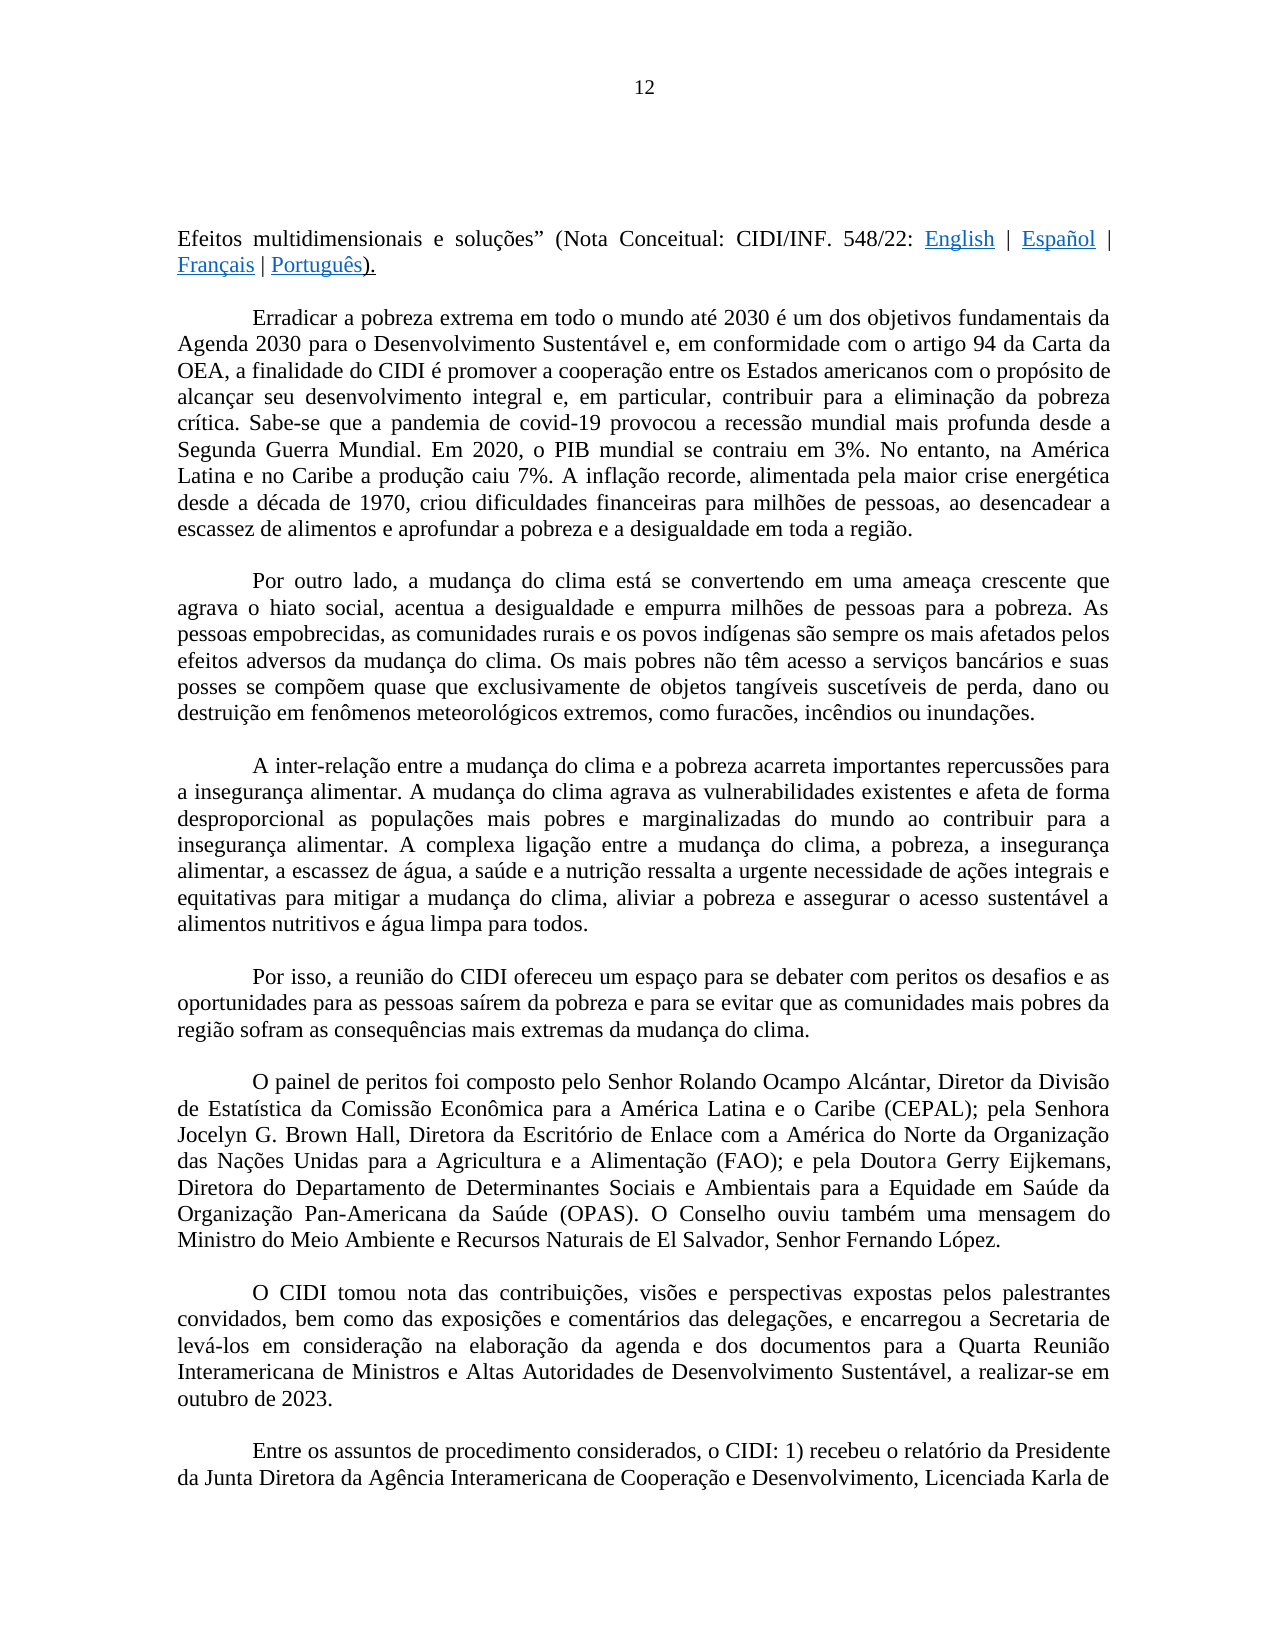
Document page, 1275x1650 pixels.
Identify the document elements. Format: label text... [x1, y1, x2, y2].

text Por outro lado, a mudança do clima está se convertendo em uma ameaça crescente que agrava o hiato social, acentua a desigualdade e empurra milhões de pessoas para a pobreza. As pessoas empobrecidas, as comunidades rurais e os povos indígenas são sempre os mais afetados pelos efeitos adversos da mudança do clima. Os mais pobres não têm acesso a serviços bancários e suas posses se compõem quase que exclusivamente de objetos tangíveis suscetíveis de perda, dano ou destruição em fenômenos meteorológicos extremos, como furacões, incêndios ou inundações. [177, 568, 1111, 726]
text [177, 225, 1111, 278]
text Por isso, a reunião do CIDI ofereceu um espaço para se debater com peritos os desafios e as oportunidades para as pessoas saírem da pobreza e para se evitar que as comunidades mais pobres da região sofram as consequências mais extremas da mudança do clima. [177, 963, 1111, 1042]
text Erradicar a pobreza extrema em todo o mundo até 2030 é um dos objetivos fundamentais da Agenda 2030 para o Desenvolvimento Sustentável e, em conformidade com o artigo 94 da Carta da OEA, a finalidade do CIDI é promover a cooperação entre os Estados americanos com o propósito de alcançar seu desenvolvimento integral e, em particular, contribuir para a eliminação da pobreza crítica. Sabe-se que a pandemia de covid-19 provocou a recessão mundial mais profunda desde a Segunda Guerra Mundial. Em 2020, o PIB mundial se contraiu em 3%. No entanto, na América Latina e no Caribe a produção caiu 7%. A inflação recorde, alimentada pela maior crise energética desde a década de 1970, criou dificuldades financeiras para milhões de pessoas, ao desencadear a escassez de alimentos e aprofundar a pobreza e a desigualdade em toda a região. [177, 304, 1111, 541]
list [177, 1437, 1111, 1490]
text O painel de peritos foi composto pelo Senhor Rolando Ocampo Alcántar, Diretor da Divisão de Estatística da Comissão Econômica para a América Latina e o Caribe (CEPAL); pela Senhora Jocelyn G. Brown Hall, Diretora da Escritório de Enlace com a América do Norte da Organização das Nações Unidas para a Agricultura e a Alimentação (FAO); e pela Doutora Gerry Eijkemans, Diretora do Departamento de Determinantes Sociais e Ambientais para a Equidade em Saúde da Organização Pan-Americana da Saúde (OPAS). O Conselho ouviu também uma mensagem do Ministro do Meio Ambiente e Recursos Naturais de El Salvador, Senhor Fernando López. [177, 1068, 1111, 1253]
text O CIDI tomou nota das contribuições, visões e perspectivas expostas pelos palestrantes convidados, bem como das exposições e comentários das delegações, e encarregou a Secretaria de levá-los em consideração na elaboração da agenda e dos documentos para a Quarta Reunião Interamericana de Ministros e Altas Autoridades de Desenvolvimento Sustentável, a realizar-se em outubro de 2023. [177, 1279, 1111, 1411]
text A inter-relação entre a mudança do clima e a pobreza acarreta importantes repercussões para a insegurança alimentar. A mudança do clima agrava as vulnerabilidades existentes e afeta de forma desproporcional as populações mais pobres e marginalizadas do mundo ao contribuir para a insegurança alimentar. A complexa ligação entre a mudança do clima, a pobreza, a insegurança alimentar, a escassez de água, a saúde e a nutrição ressalta a urgente necessidade de ações integrais e equitativas para mitigar a mudança do clima, aliviar a pobreza e assegurar o acesso sustentável a alimentos nutritivos e água limpa para todos. [177, 752, 1111, 937]
